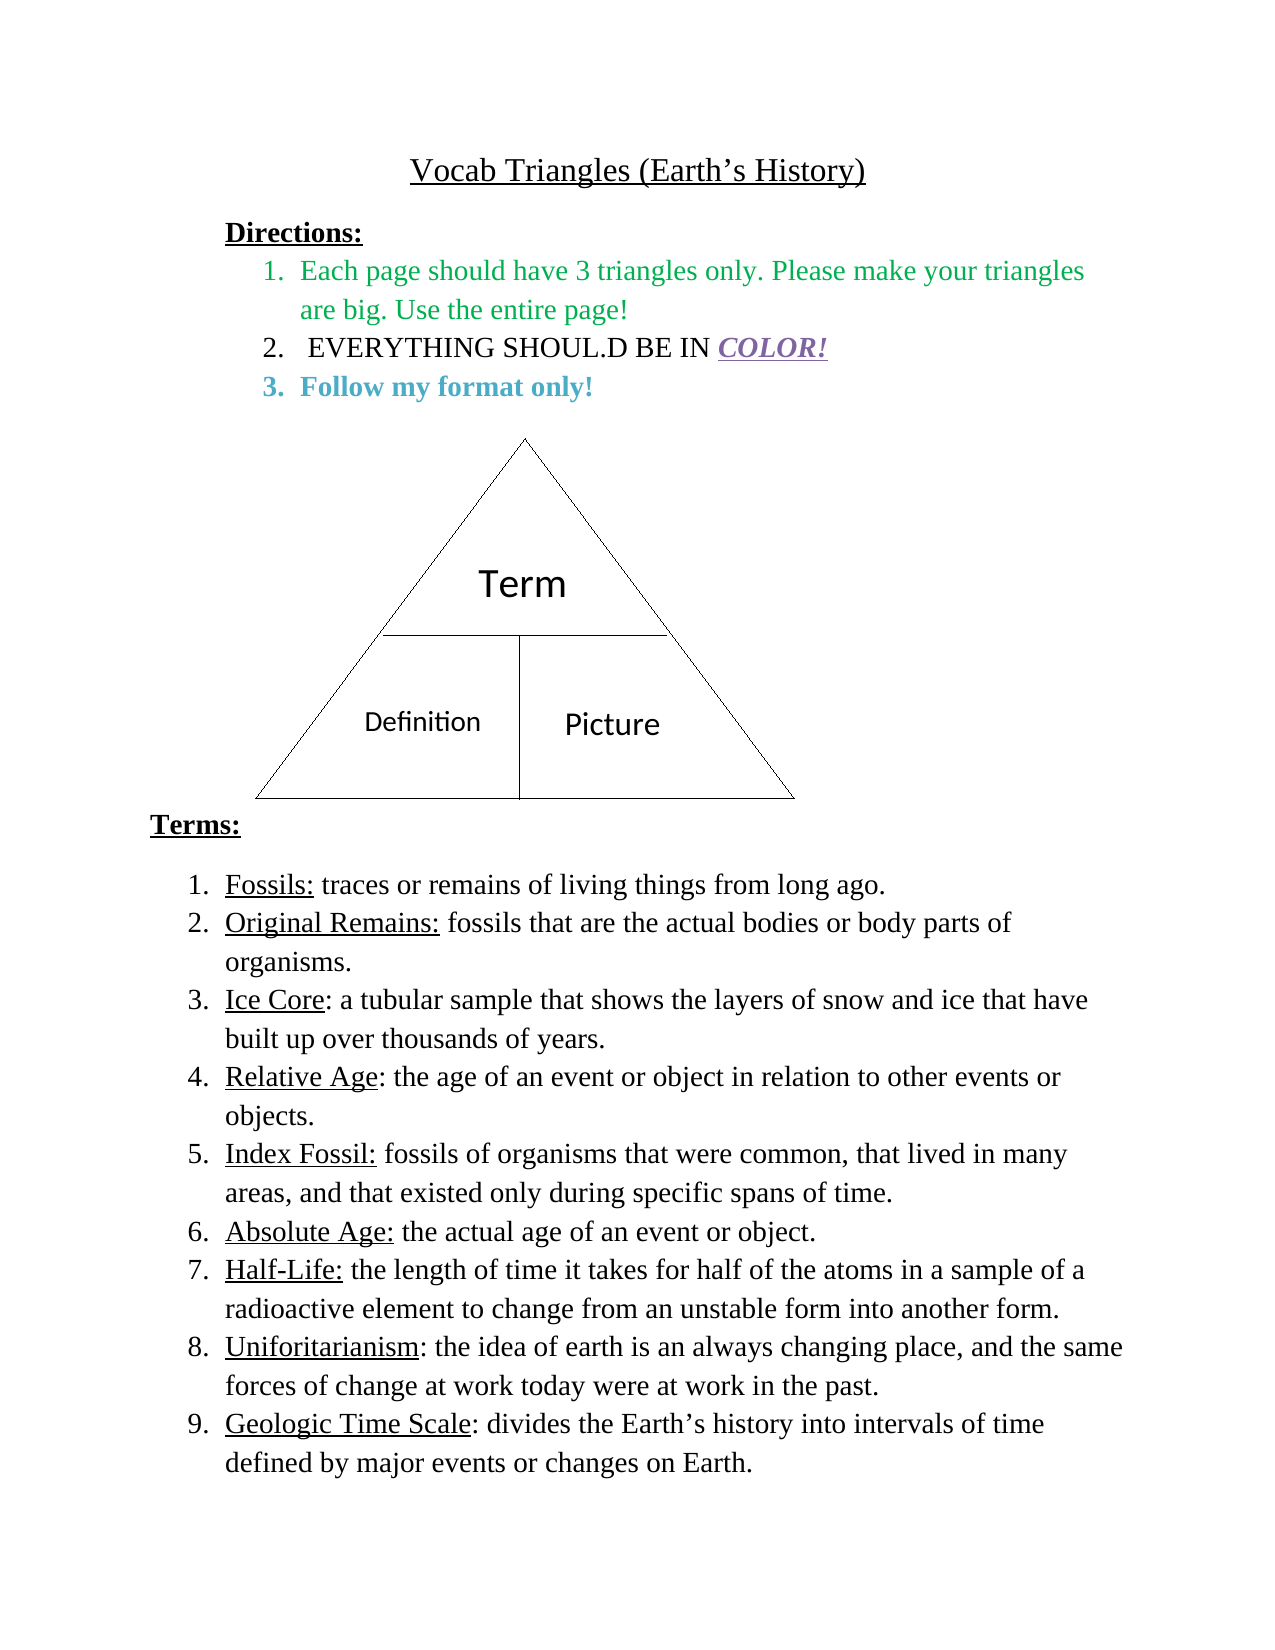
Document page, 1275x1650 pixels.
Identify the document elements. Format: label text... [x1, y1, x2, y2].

list Each page should have 3 triangles only. Please make your triangles are big. Use the entire page! [262, 253, 1125, 326]
list Fossils: traces or remains of living things from long ago. [187, 867, 1125, 900]
list EVERYTHING SHOUL.D BE IN COLOR! [262, 331, 1125, 364]
list Relative Age: the age of an event or object in relation to other events or objects. [187, 1059, 1125, 1132]
list Absolute Age: the actual age of an event or object. [187, 1214, 1125, 1247]
text Vocab Triangles (Earth’s History) [150, 150, 1125, 188]
list Ice Core: a tubular sample that shows the layers of snow and ice that have built up over thousands of years. [187, 982, 1125, 1054]
list Geologic Time Scale: divides the Earth’s history into intervals of time defined by major events or changes on Earth. [187, 1406, 1125, 1478]
list Original Remains: fossils that are the actual bodies or body parts of organisms. [187, 905, 1125, 977]
text Terms: [150, 807, 1125, 841]
list Directions: [225, 215, 1125, 248]
list Index Fossil: fossils of organisms that were common, that lived in many areas, and that existed only during specific spans of time. [187, 1137, 1125, 1209]
list Follow my format only! [262, 369, 1125, 403]
list Half-Life: the length of time it takes for half of the atoms in a sample of a radioactive element to change from an unstable form into another form. [187, 1252, 1125, 1324]
list Uniforitarianism: the idea of earth is an always changing place, and the same forces of change at work today were at work in the past. [187, 1329, 1125, 1401]
